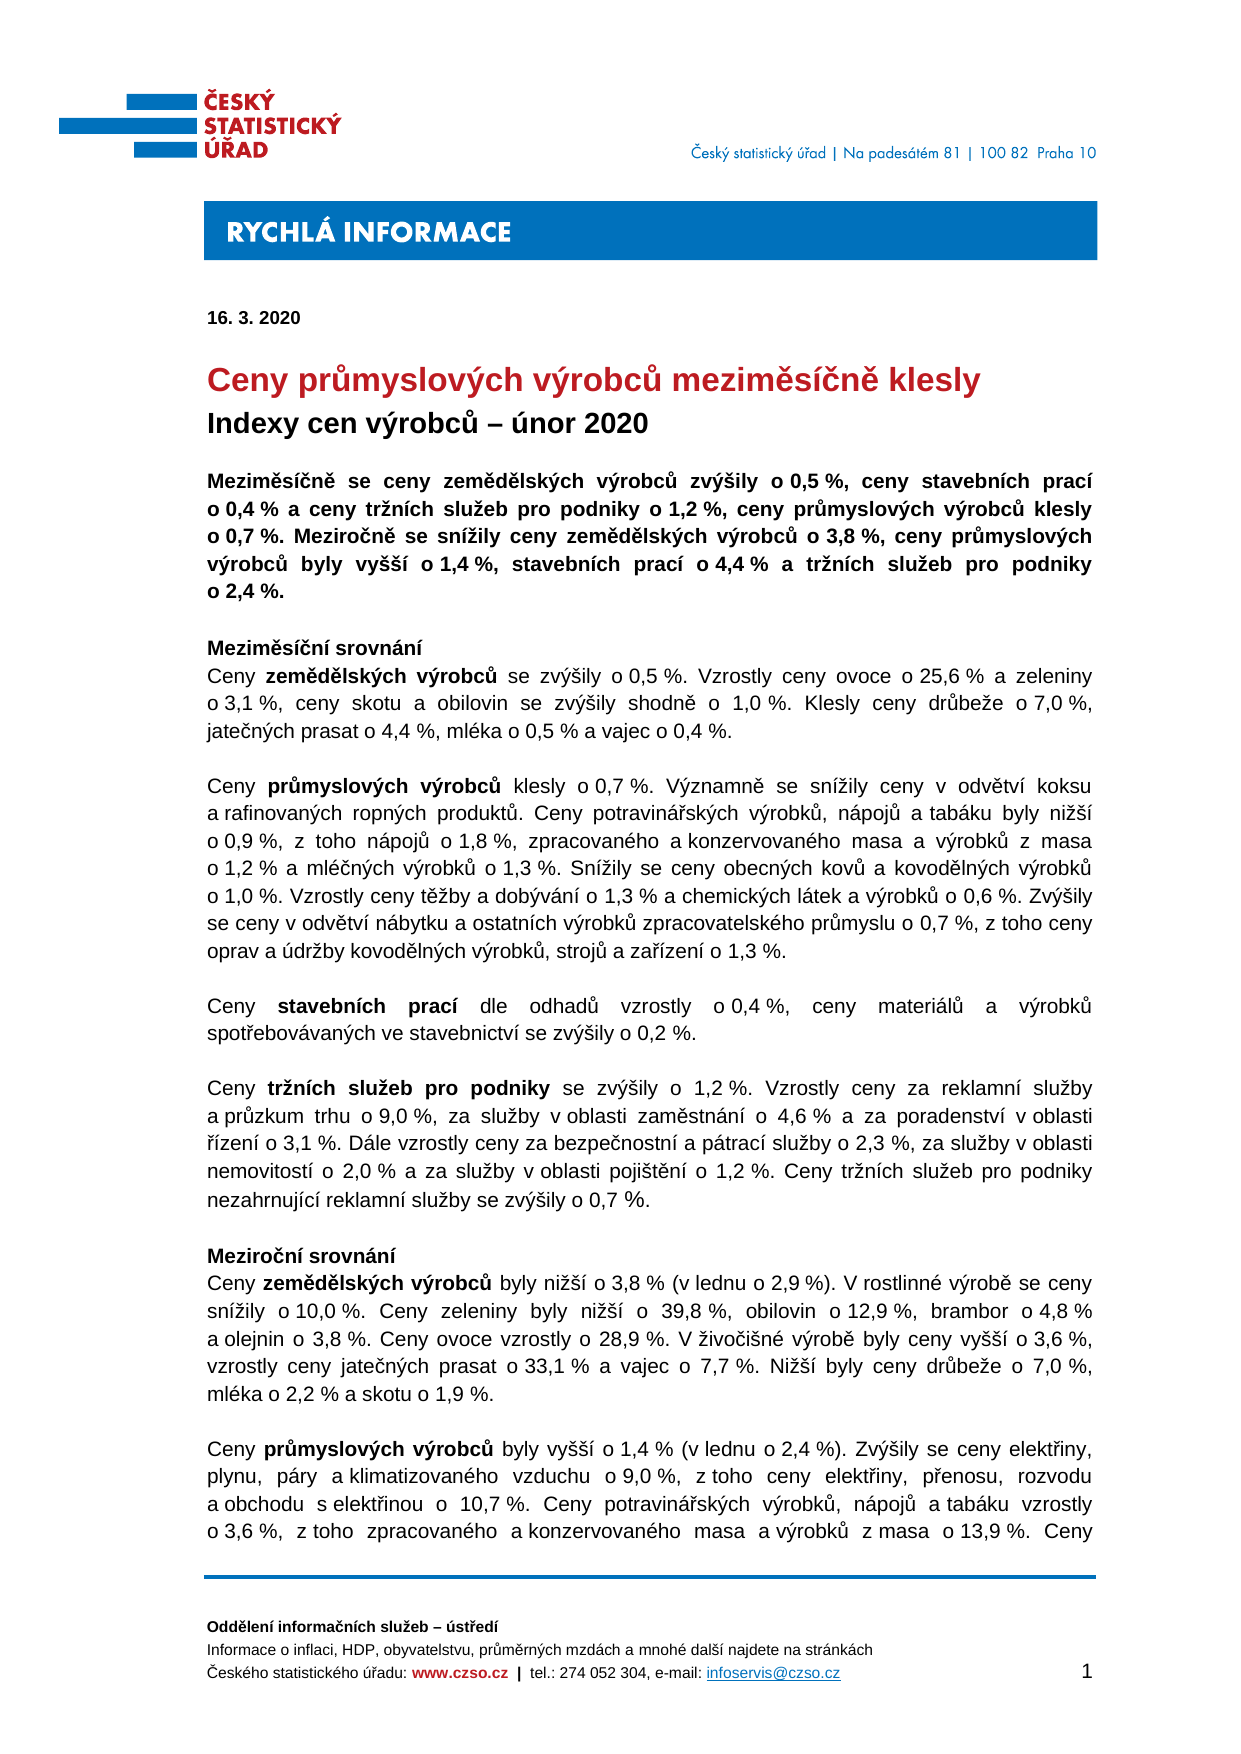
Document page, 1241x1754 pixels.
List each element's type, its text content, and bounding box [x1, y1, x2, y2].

subtitle Meziroční srovnání [207, 1244, 1092, 1268]
text Meziměsíčně se ceny zemědělských výrobců zvýšily o 0,5 %, ceny stavebních prací o 0,4 % a ceny tržních služeb pro podniky o 1,2 %, ceny průmyslových výrobců klesly o 0,7 %. Meziročně se snížily ceny zemědělských výrobců o 3,8 %, ceny průmyslových výrobců byly vyšší o 1,4 %, stavebních prací o 4,4 % a tržních služeb pro podniky o 2,4 %. [207, 469, 1092, 603]
text Ceny zemědělských výrobců byly nižší o 3,8 % (v lednu o 2,9 %). V rostlinné výrobě se ceny snížily o 10,0 %. Ceny zeleniny byly nižší o 39,8 %, obilovin o 12,9 %, brambor o 4,8 % a olejnin o 3,8 %. Ceny ovoce vzrostly o 28,9 %. V živočišné výrobě byly ceny vyšší o 3,6 %, vzrostly ceny jatečných prasat o 33,1 % a vajec o 7,7 %. Nižší byly ceny drůbeže o 7,0 %, mléka o 2,2 % a skotu o 1,9 %. [207, 1271, 1092, 1405]
title Ceny průmyslových výrobců meziměsíčně klesly [207, 361, 1092, 398]
text Ceny stavebních prací dle odhadů vzrostly o 0,4 %, ceny materiálů a výrobků spotřebovávaných ve stavebnictví se zvýšily o 0,2 %. [207, 993, 1092, 1045]
text Ceny zemědělských výrobců se zvýšily o 0,5 %. Vzrostly ceny ovoce o 25,6 % a zeleniny o 3,1 %, ceny skotu a obilovin se zvýšily shodně o 1,0 %. Klesly ceny drůbeže o 7,0 %, jatečných prasat o 4,4 %, mléka o 0,5 % a vajec o 0,4 %. [207, 663, 1092, 742]
text Indexy cen výrobců – únor 2020 [207, 407, 1092, 440]
subtitle Meziměsíční srovnání [207, 636, 1092, 660]
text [207, 1436, 1092, 1543]
text Ceny průmyslových výrobců klesly o 0,7 %. Významně se snížily ceny v odvětví koksu a rafinovaných ropných produktů. Ceny potravinářských výrobků, nápojů a tabáku byly nižší o 0,9 %, z toho nápojů o 1,8 %, zpracovaného a konzervovaného masa a výrobků z masa o 1,2 % a mléčných výrobků o 1,3 %. Snížily se ceny obecných kovů a kovodělných výrobků o 1,0 %. Vzrostly ceny těžby a dobývání o 1,3 % a chemických látek a výrobků o 0,6 %. Zvýšily se ceny v odvětví nábytku a ostatních výrobků zpracovatelského průmyslu o 0,7 %, z toho ceny oprav a údržby kovodělných výrobků, strojů a zařízení o 1,3 %. [207, 773, 1092, 962]
text Ceny tržních služeb pro podniky se zvýšily o 1,2 %. Vzrostly ceny za reklamní služby a průzkum trhu o 9,0 %, za služby v oblasti zaměstnání o 4,6 % a za poradenství v oblasti řízení o 3,1 %. Dále vzrostly ceny za bezpečnostní a pátrací služby o 2,3 %, za služby v oblasti nemovitostí o 2,0 % a za služby v oblasti pojištění o 1,2 %. Ceny tržních služeb pro podniky nezahrnující reklamní služby se zvýšily o 0,7 %. [207, 1076, 1092, 1212]
text 16. 3. 2020 [207, 307, 1092, 329]
